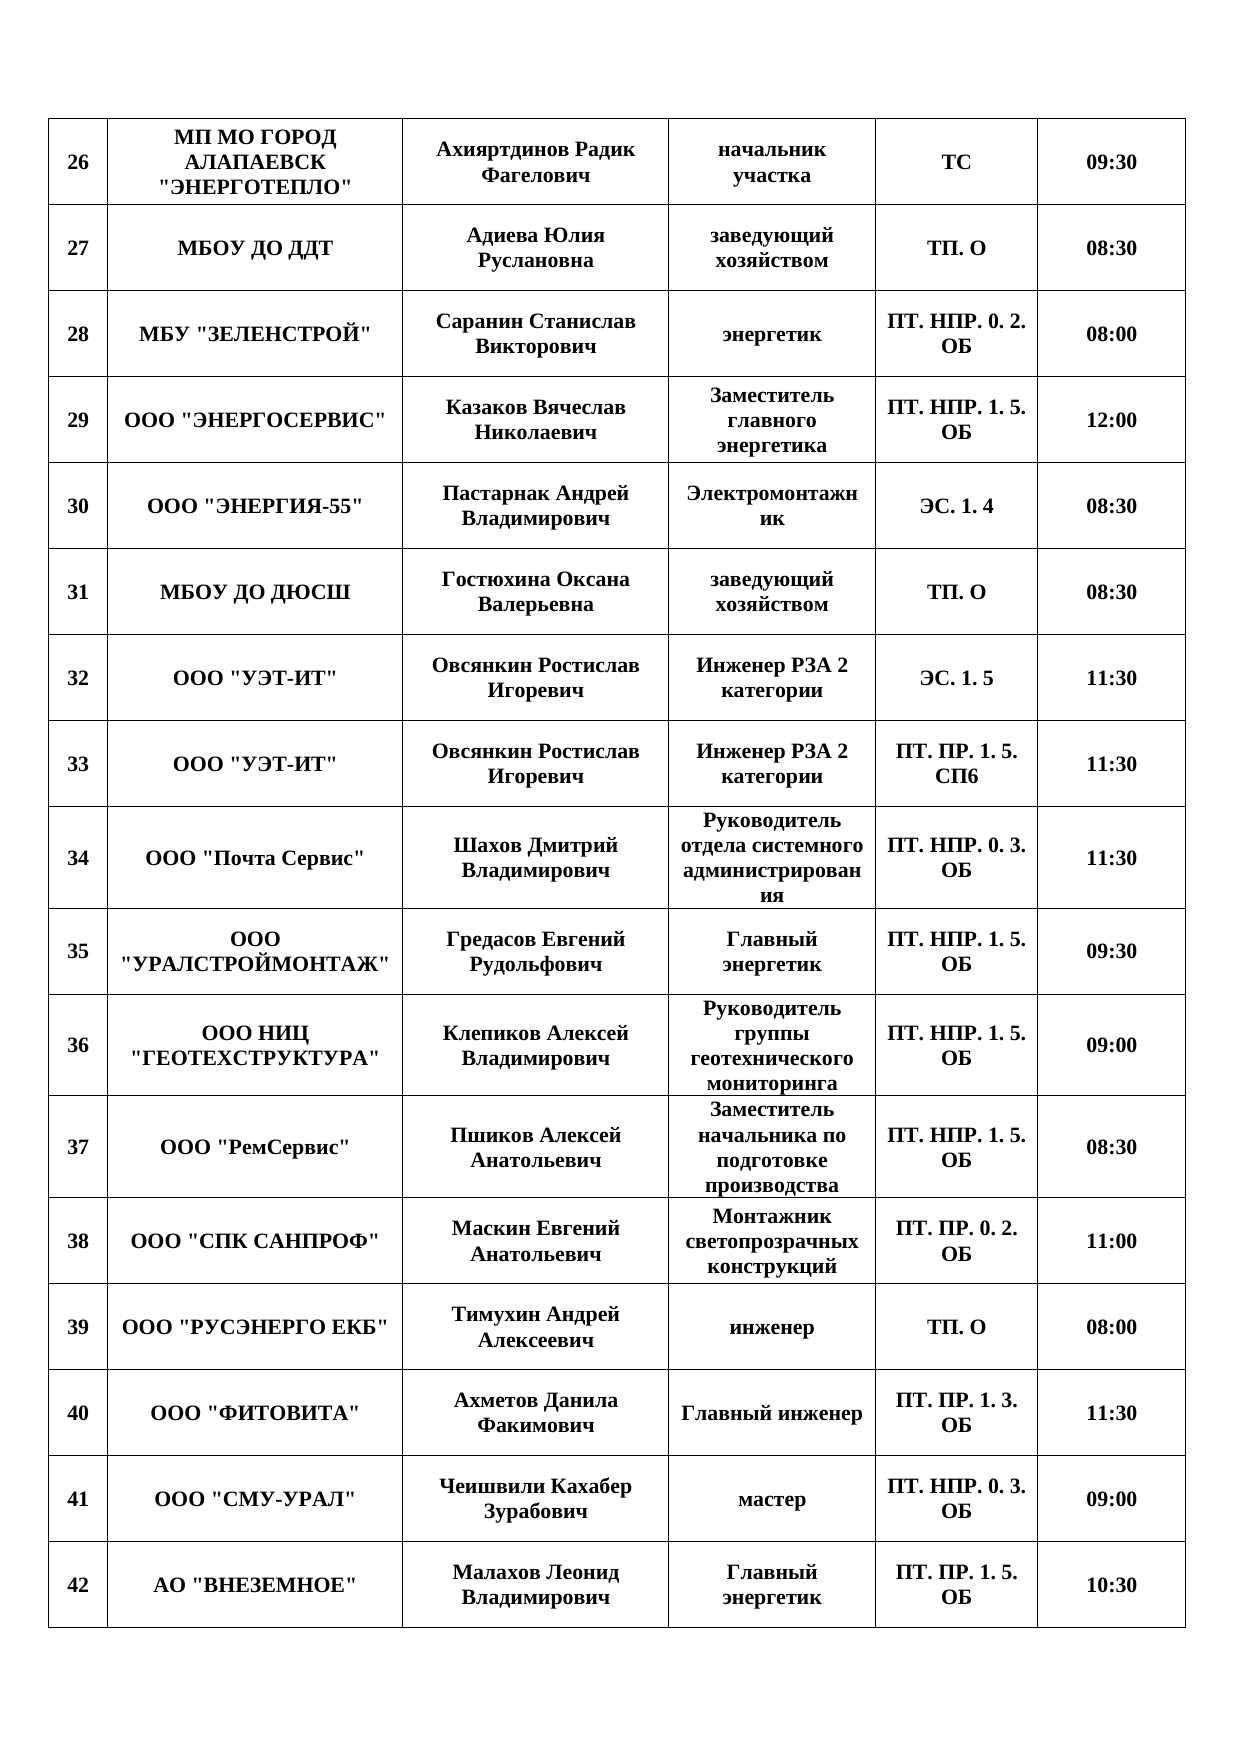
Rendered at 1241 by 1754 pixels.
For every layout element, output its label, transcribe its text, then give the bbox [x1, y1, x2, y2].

table_cell Руководитель отдела системного администрирования [669, 807, 875, 907]
table_cell ПТ. НПР. 1. 5. ОБ [876, 909, 1037, 993]
table_cell МП МО ГОРОД АЛАПАЕВСК "ЭНЕРГОТЕПЛО" [108, 119, 402, 204]
table_cell 11:30 [1038, 721, 1185, 806]
table_cell ООО "ФИТОВИТА" [108, 1370, 402, 1455]
table_cell начальник участка [669, 119, 875, 204]
table_cell Адиева Юлия Руслановна [403, 205, 668, 290]
table_cell 11:00 [1038, 1198, 1185, 1283]
table_cell ПТ. НПР. 0. 3. ОБ [876, 1456, 1037, 1541]
table_cell ПТ. НПР. 0. 3. ОБ [876, 807, 1037, 907]
table_cell Овсянкин Ростислав Игоревич [403, 721, 668, 806]
table_cell ПТ. НПР. 1. 5. ОБ [876, 377, 1037, 462]
table_cell ТП. О [876, 205, 1037, 290]
table_cell 09:00 [1038, 1456, 1185, 1541]
table_cell Заместитель главного энергетика [669, 377, 875, 462]
table_cell ТС [876, 119, 1037, 204]
table_cell 09:30 [1038, 119, 1185, 204]
table_cell Инженер РЗА 2 категории [669, 635, 875, 720]
table_cell ООО "РемСервис" [108, 1096, 402, 1197]
table_cell 36 [49, 995, 107, 1095]
table_cell Тимухин Андрей Алексеевич [403, 1284, 668, 1369]
table_cell 37 [49, 1096, 107, 1197]
table_cell 11:30 [1038, 635, 1185, 720]
table_cell ООО "УЭТ-ИТ" [108, 721, 402, 806]
table_cell ООО "РУСЭНЕРГО ЕКБ" [108, 1284, 402, 1369]
table_cell заведующий хозяйством [669, 549, 875, 634]
table_cell Руководитель группы геотехнического мониторинга [669, 995, 875, 1095]
table_cell 27 [49, 205, 107, 290]
table_cell ООО "УРАЛСТРОЙМОНТАЖ" [108, 909, 402, 993]
table_cell 30 [49, 463, 107, 548]
table_cell ООО "СМУ-УРАЛ" [108, 1456, 402, 1541]
table_cell ООО НИЦ "ГЕОТЕХСТРУКТУРА" [108, 995, 402, 1095]
table_cell ТП. О [876, 549, 1037, 634]
table_cell 29 [49, 377, 107, 462]
table_cell Ахияртдинов Радик Фагелович [403, 119, 668, 204]
table_cell 09:00 [1038, 995, 1185, 1095]
table_cell 08:00 [1038, 291, 1185, 376]
table_cell ООО "СПК САНПРОФ" [108, 1198, 402, 1283]
table_cell 09:30 [1038, 909, 1185, 993]
table_cell Казаков Вячеслав Николаевич [403, 377, 668, 462]
table_cell 31 [49, 549, 107, 634]
table_cell МБОУ ДО ДДТ [108, 205, 402, 290]
table_cell 12:00 [1038, 377, 1185, 462]
table_cell 34 [49, 807, 107, 907]
table_cell МБОУ ДО ДЮСШ [108, 549, 402, 634]
table_cell Инженер РЗА 2 категории [669, 721, 875, 806]
table_cell энергетик [669, 291, 875, 376]
table_cell инженер [669, 1284, 875, 1369]
table_cell ООО "УЭТ-ИТ" [108, 635, 402, 720]
table_cell 11:30 [1038, 807, 1185, 907]
table_cell ТП. О [876, 1284, 1037, 1369]
table_cell ПТ. НПР. 1. 5. ОБ [876, 1096, 1037, 1197]
table_cell ЭС. 1. 4 [876, 463, 1037, 548]
table_cell 32 [49, 635, 107, 720]
table_cell ООО "ЭНЕРГОСЕРВИС" [108, 377, 402, 462]
table_cell 41 [49, 1456, 107, 1541]
table_cell 08:00 [1038, 1284, 1185, 1369]
table_cell ПТ. ПР. 0. 2. ОБ [876, 1198, 1037, 1283]
table_cell ПТ. ПР. 1. 5. ОБ [876, 1542, 1037, 1627]
table_cell 42 [49, 1542, 107, 1627]
table_cell Саранин Станислав Викторович [403, 291, 668, 376]
table_cell Клепиков Алексей Владимирович [403, 995, 668, 1095]
table_cell ПТ. ПР. 1. 5. СП6 [876, 721, 1037, 806]
table_cell АО "ВНЕЗЕМНОЕ" [108, 1542, 402, 1627]
table_cell Ахметов Данила Факимович [403, 1370, 668, 1455]
table_cell Гредасов Евгений Рудольфович [403, 909, 668, 993]
table_cell ПТ. ПР. 1. 3. ОБ [876, 1370, 1037, 1455]
table_cell Монтажник светопрозрачных конструкций [669, 1198, 875, 1283]
table_cell Шахов Дмитрий Владимирович [403, 807, 668, 907]
table_cell 08:30 [1038, 463, 1185, 548]
table_cell Главный энергетик [669, 1542, 875, 1627]
table_cell 08:30 [1038, 549, 1185, 634]
table_cell 08:30 [1038, 1096, 1185, 1197]
table_cell 11:30 [1038, 1370, 1185, 1455]
table_cell 10:30 [1038, 1542, 1185, 1627]
table_cell 39 [49, 1284, 107, 1369]
table_cell 08:30 [1038, 205, 1185, 290]
table_cell ООО "Почта Сервис" [108, 807, 402, 907]
table_cell Пастарнак Андрей Владимирович [403, 463, 668, 548]
table_cell МБУ "ЗЕЛЕНСТРОЙ" [108, 291, 402, 376]
table_cell мастер [669, 1456, 875, 1541]
table_cell Электромонтажник [669, 463, 875, 548]
table_cell 28 [49, 291, 107, 376]
table_cell Главный энергетик [669, 909, 875, 993]
table_cell заведующий хозяйством [669, 205, 875, 290]
table_cell Малахов Леонид Владимирович [403, 1542, 668, 1627]
table_cell ООО "ЭНЕРГИЯ-55" [108, 463, 402, 548]
table_cell Маскин Евгений Анатольевич [403, 1198, 668, 1283]
table_cell Гостюхина Оксана Валерьевна [403, 549, 668, 634]
table_cell Главный инженер [669, 1370, 875, 1455]
table_cell Заместитель начальника по подготовке производства [669, 1096, 875, 1197]
table_cell 40 [49, 1370, 107, 1455]
table_cell Пшиков Алексей Анатольевич [403, 1096, 668, 1197]
table_cell 35 [49, 909, 107, 993]
table_cell 26 [49, 119, 107, 204]
table_cell Овсянкин Ростислав Игоревич [403, 635, 668, 720]
table_cell 33 [49, 721, 107, 806]
table_cell Чеишвили Кахабер Зурабович [403, 1456, 668, 1541]
table_cell ЭС. 1. 5 [876, 635, 1037, 720]
table_cell 38 [49, 1198, 107, 1283]
table_cell ПТ. НПР. 1. 5. ОБ [876, 995, 1037, 1095]
table_cell ПТ. НПР. 0. 2. ОБ [876, 291, 1037, 376]
